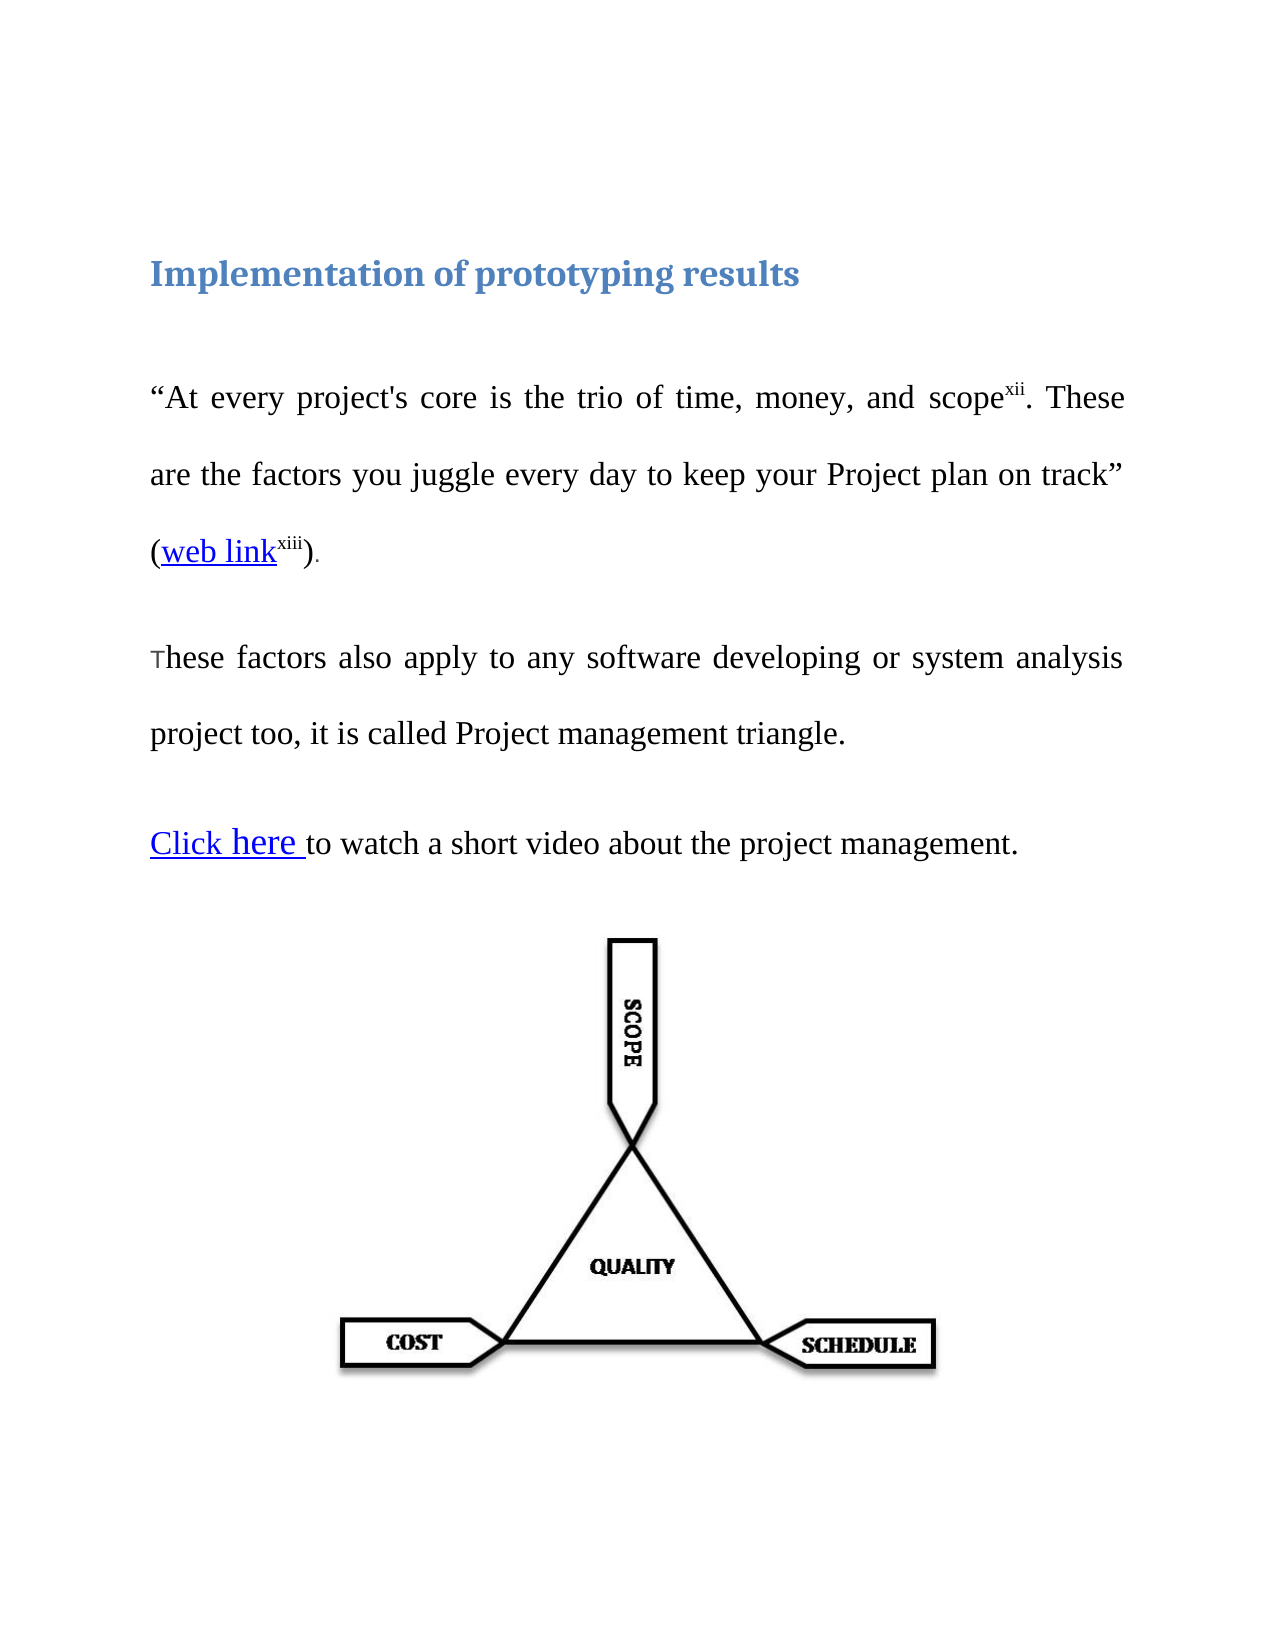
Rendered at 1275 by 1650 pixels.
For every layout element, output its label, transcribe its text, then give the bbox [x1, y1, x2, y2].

text Click here to watch a short video about the project management. [150, 819, 1125, 863]
picture [330, 935, 945, 1385]
subtitle Implementation of prototyping results [150, 252, 1125, 295]
text These factors also apply to any software developing or system analysis project too, it is called Project management triangle. [150, 637, 1125, 752]
text “At every project's core is the trio of time, money, and scope (scope: The combination of all project goals and tasks, and the work required to accomplish them.). These are the factors you juggle every day to keep your Project plan on track” (web link). [150, 378, 1125, 569]
